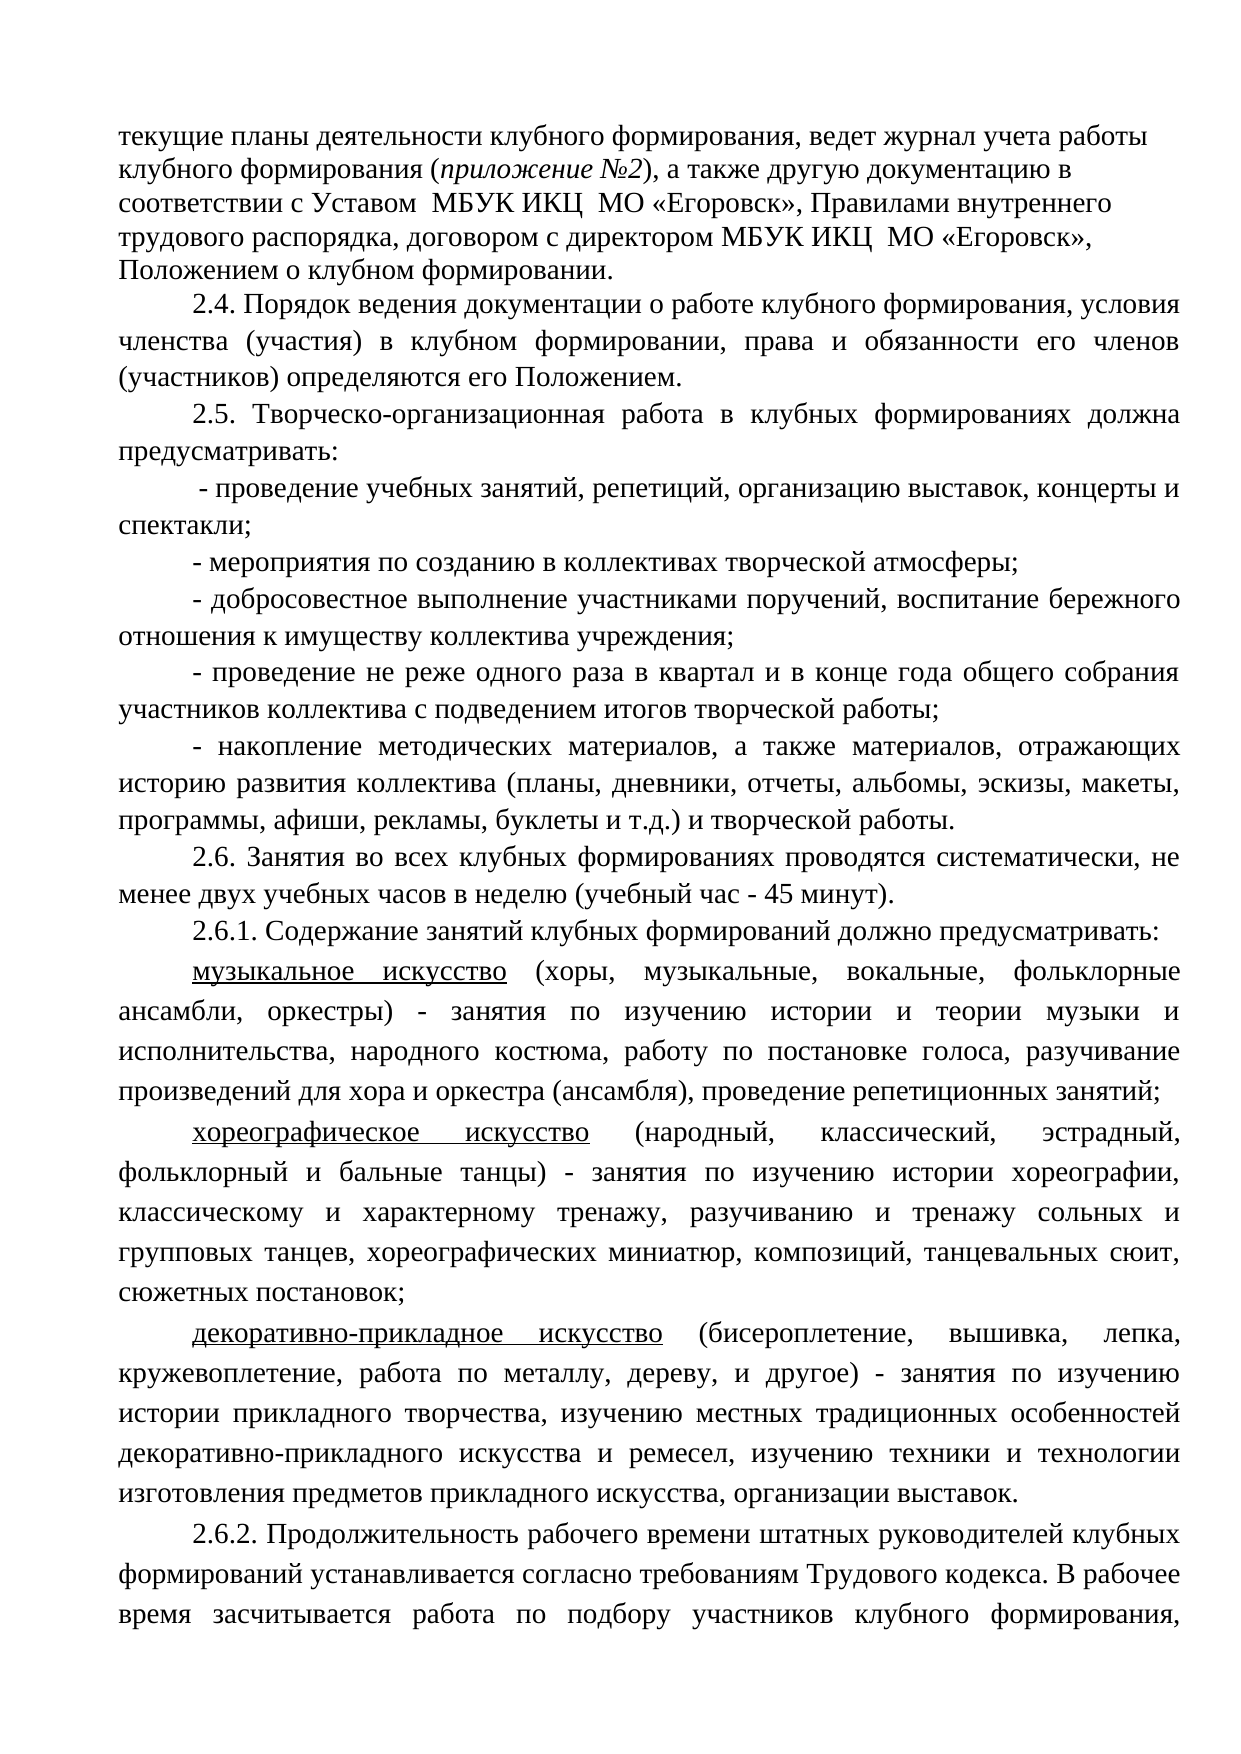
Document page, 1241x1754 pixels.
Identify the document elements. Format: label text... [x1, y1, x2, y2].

text - добросовестное выполнение участниками поручений, воспитание бережного отношения к имуществу коллектива учреждения; [118, 581, 1181, 651]
text музыкальное искусство (хоры, музыкальные, вокальные, фольклорные ансамбли, оркестры) - занятия по изучению истории и теории музыки и исполнительства, народного костюма, работу по постановке голоса, разучивание произведений для хора и оркестра (ансамбля), проведение репетиционных занятий; [118, 953, 1181, 1107]
text 2.6.1. Содержание занятий клубных формирований должно предусматривать: [118, 913, 1181, 946]
text - проведение учебных занятий, репетиций, организацию выставок, концерты и спектакли; [118, 470, 1181, 541]
text - мероприятия по созданию в коллективах творческой атмосферы; [118, 544, 1181, 577]
text декоративно-прикладное искусство (бисероплетение, вышивка, лепка, кружевоплетение, работа по металлу, дереву, и другое) - занятия по изучению истории прикладного творчества, изучению местных традиционных особенностей декоративно-прикладного искусства и ремесел, изучению техники и технологии изготовления предметов прикладного искусства, организации выставок. [118, 1315, 1181, 1509]
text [118, 118, 1181, 286]
text 2.4. Порядок ведения документации о работе клубного формирования, условия членства (участия) в клубном формировании, права и обязанности его членов (участников) определяются его Положением. [118, 286, 1181, 393]
text - проведение не реже одного раза в квартал и в конце года общего собрания участников коллектива с подведением итогов творческой работы; [118, 654, 1181, 725]
text - накопление методических материалов, а также материалов, отражающих историю развития коллектива (планы, дневники, отчеты, альбомы, эскизы, макеты, программы, афиши, рекламы, буклеты и т.д.) и творческой работы. [118, 728, 1181, 836]
text 2.6. Занятия во всех клубных формированиях проводятся систематически, не менее двух учебных часов в неделю (учебный час - 45 минут). [118, 839, 1181, 909]
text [118, 1516, 1181, 1630]
text хореографическое искусство (народный, классический, эстрадный, фольклорный и бальные танцы) - занятия по изучению истории хореографии, классическому и характерному тренажу, разучиванию и тренажу сольных и групповых танцев, хореографических миниатюр, композиций, танцевальных сюит, сюжетных постановок; [118, 1114, 1181, 1308]
text 2.5. Творческо-организационная работа в клубных формированиях должна предусматривать: [118, 396, 1181, 467]
